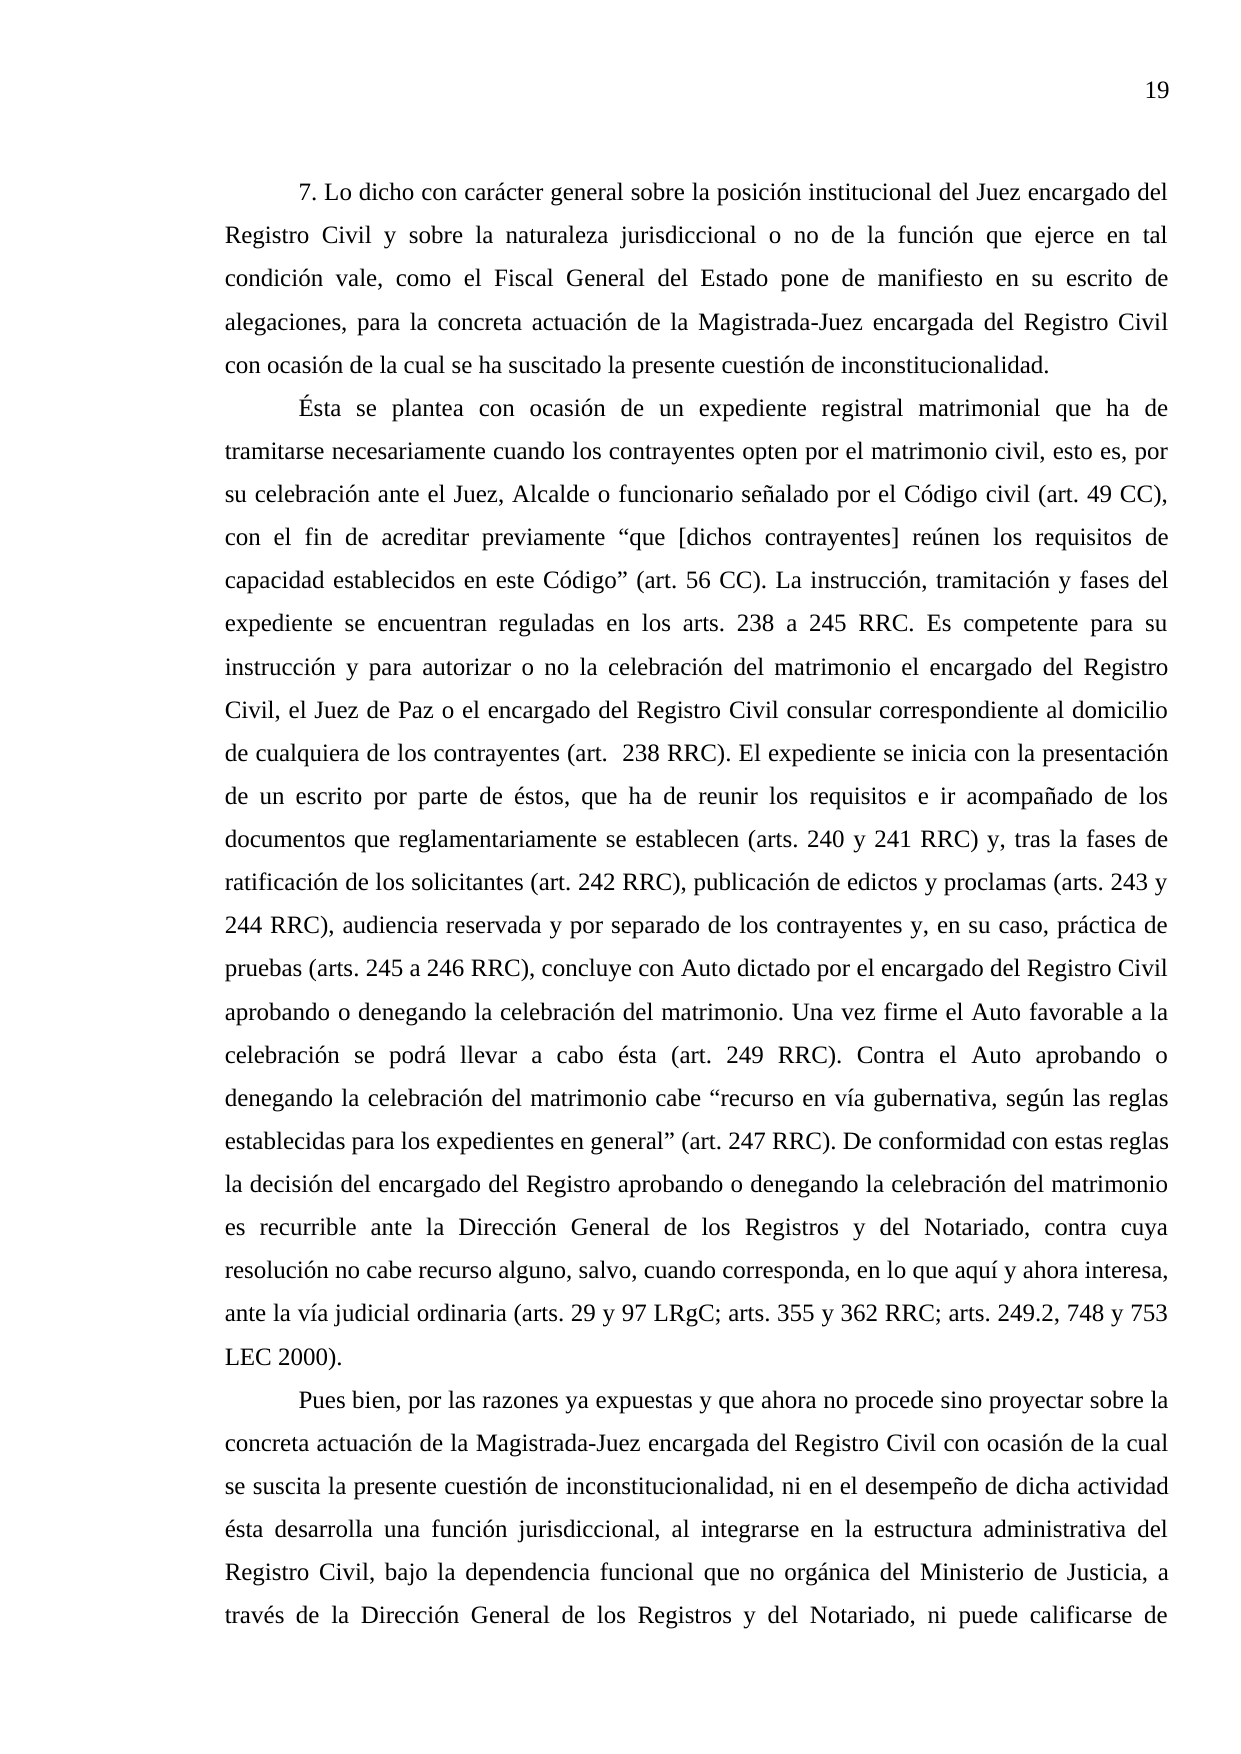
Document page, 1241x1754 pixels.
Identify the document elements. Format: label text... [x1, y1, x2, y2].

text Ésta se plantea con ocasión de un expediente registral matrimonial que ha de tramitarse necesariamente cuando los contrayentes opten por el matrimonio civil, esto es, por su celebración ante el Juez, Alcalde o funcionario señalado por el Código civil (art. 49 CC), con el fin de acreditar previamente “que [dichos contrayentes] reúnen los requisitos de capacidad establecidos en este Código” (art. 56 CC). La instrucción, tramitación y fases del expediente se encuentran reguladas en los arts. 238 a 245 RRC. Es competente para su instrucción y para autorizar o no la celebración del matrimonio el encargado del Registro Civil, el Juez de Paz o el encargado del Registro Civil consular correspondiente al domicilio de cualquiera de los contrayentes (art. 238 RRC). El expediente se inicia con la presentación de un escrito por parte de éstos, que ha de reunir los requisitos e ir acompañado de los documentos que reglamentariamente se establecen (arts. 240 y 241 RRC) y, tras la fases de ratificación de los solicitantes (art. 242 RRC), publicación de edictos y proclamas (arts. 243 y 244 RRC), audiencia reservada y por separado de los contrayentes y, en su caso, práctica de pruebas (arts. 245 a 246 RRC), concluye con Auto dictado por el encargado del Registro Civil aprobando o denegando la celebración del matrimonio. Una vez firme el Auto favorable a la celebración se podrá llevar a cabo ésta (art. 249 RRC). Contra el Auto aprobando o denegando la celebración del matrimonio cabe “recurso en vía gubernativa, según las reglas establecidas para los expedientes en general” (art. 247 RRC). De conformidad con estas reglas la decisión del encargado del Registro aprobando o denegando la celebración del matrimonio es recurrible ante la Dirección General de los Registros y del Notariado, contra cuya resolución no cabe recurso alguno, salvo, cuando corresponda, en lo que aquí y ahora interesa, ante la vía judicial ordinaria (arts. 29 y 97 LRgC; arts. 355 y 362 RRC; arts. 249.2, 748 y 753 LEC 2000). [224, 393, 1169, 1370]
text 7. Lo dicho con carácter general sobre la posición institucional del Juez encargado del Registro Civil y sobre la naturaleza jurisdiccional o no de la función que ejerce en tal condición vale, como el Fiscal General del Estado pone de manifiesto en su escrito de alegaciones, para la concreta actuación de la Magistrada-Juez encargada del Registro Civil con ocasión de la cual se ha suscitado la presente cuestión de inconstitucionalidad. [224, 177, 1169, 378]
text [224, 1385, 1169, 1629]
